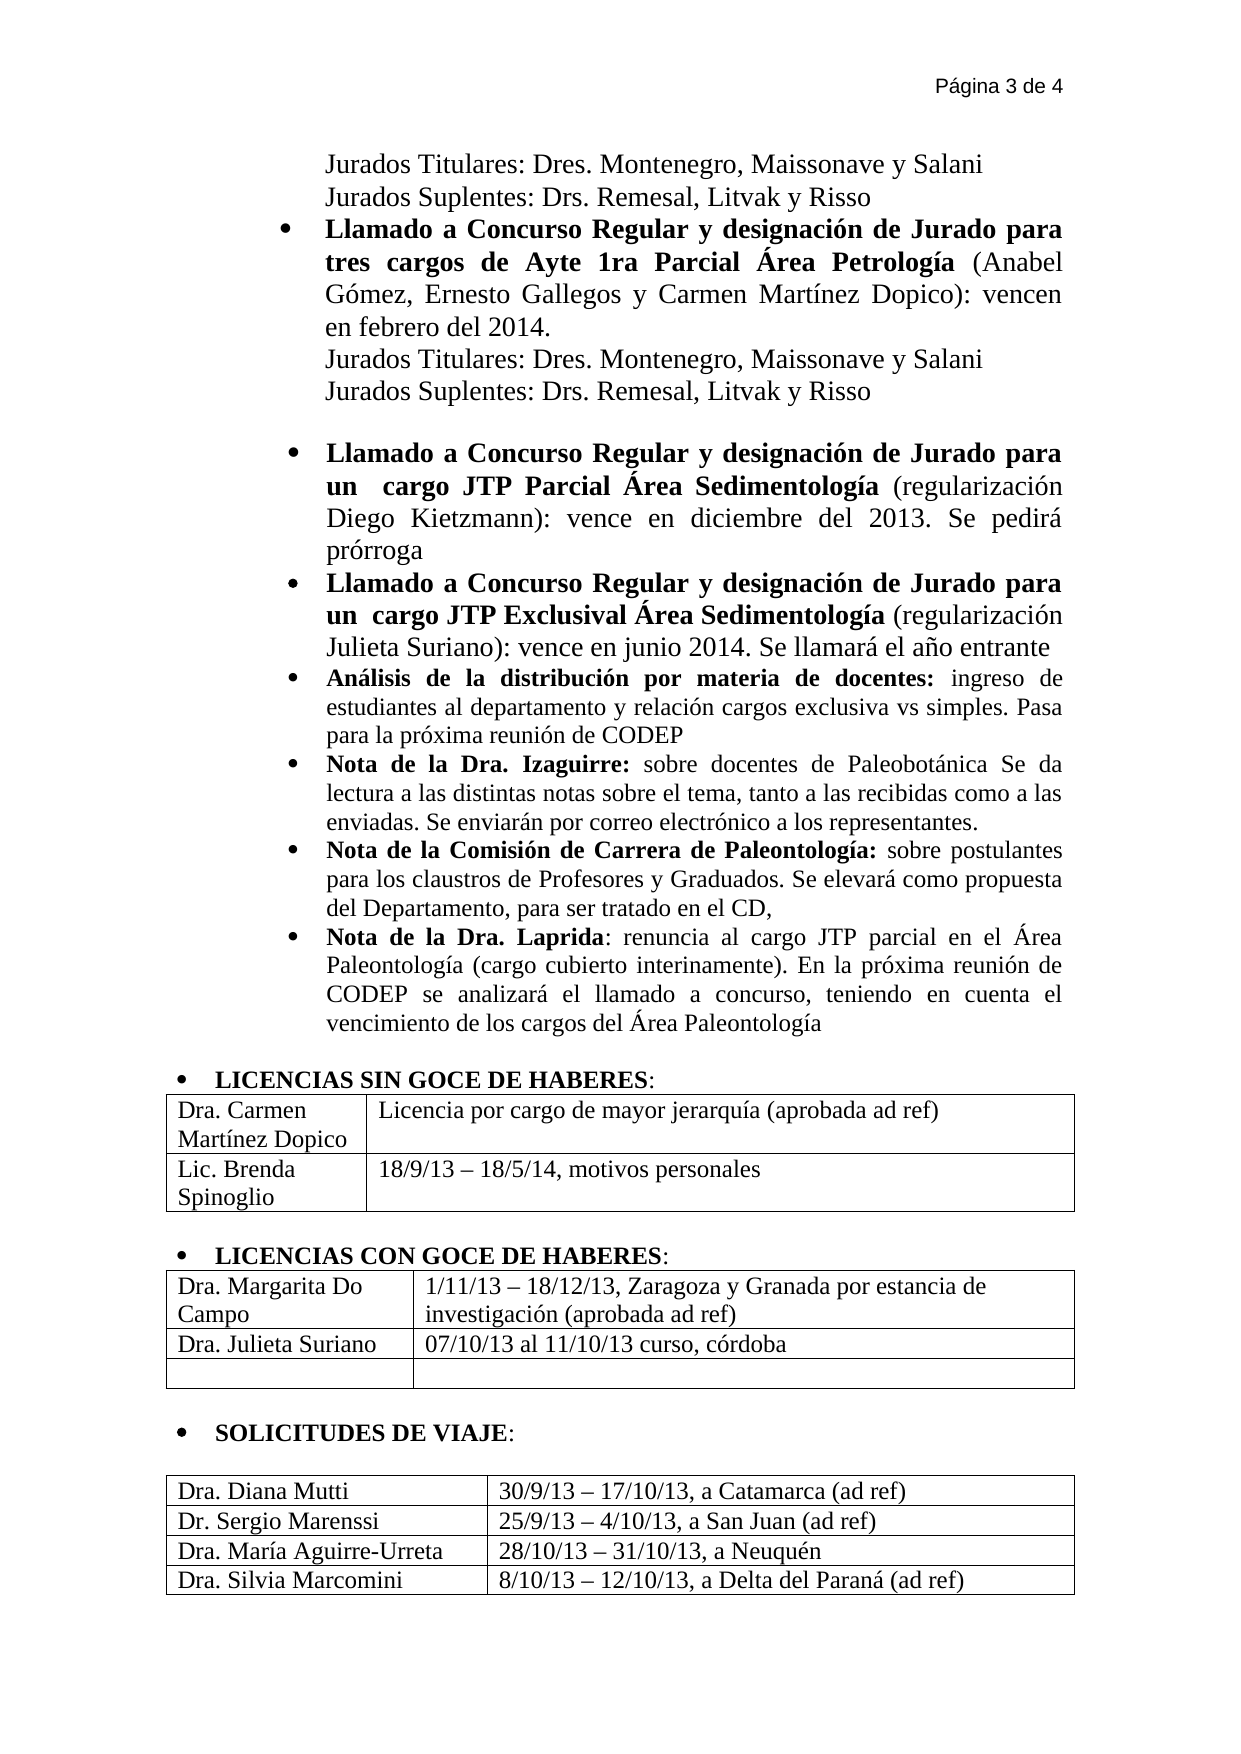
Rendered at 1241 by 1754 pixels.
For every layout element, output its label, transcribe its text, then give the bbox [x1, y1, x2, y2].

table_header 1/11/13 – 18/12/13, Zaragoza y Granada por estancia de investigación (aprobada ad ref) [414, 1271, 1074, 1328]
table_header Dra. Carmen Martínez Dopico [167, 1095, 366, 1153]
table_cell 28/10/13 – 31/10/13, a Neuquén [488, 1536, 1074, 1564]
table_cell Dr. Sergio Marenssi [167, 1506, 487, 1535]
table_cell [167, 1359, 413, 1388]
list Nota de la Dra. Izaguirre: sobre docentes de Paleobotánica Se da lectura a las distintas notas sobre el tema, tanto a las recibidas como a las enviadas. Se enviarán por correo electrónico a los representantes. [288, 749, 1063, 835]
table_cell 07/10/13 al 11/10/13 curso, córdoba [414, 1329, 1074, 1358]
table_header Dra. Diana Mutti [167, 1476, 487, 1505]
text Jurados Suplentes: Drs. Remesal, Litvak y Risso [325, 374, 1063, 407]
table_cell Dra. Silvia Marcomini [167, 1566, 487, 1594]
table_cell Dra. Julieta Suriano [167, 1329, 413, 1358]
table_cell Dra. María Aguirre-Urreta [167, 1536, 487, 1564]
list LICENCIAS SIN GOCE DE HABERES: [177, 1065, 1063, 1094]
table_cell Lic. Brenda Spinoglio [167, 1154, 366, 1211]
text Jurados Titulares: Dres. Montenegro, Maissonave y Salani [325, 342, 1063, 374]
list Análisis de la distribución por materia de docentes: ingreso de estudiantes al departamento y relación cargos exclusiva vs simples. Pasa para la próxima reunión de CODEP [288, 663, 1063, 749]
table_header 30/9/13 – 17/10/13, a Catamarca (ad ref) [488, 1476, 1074, 1505]
list Llamado a Concurso Regular y designación de Jurado para un cargo JTP Parcial Área Sedimentología (regularización Diego Kietzmann): vence en diciembre del 2013. Se pedirá prórroga [288, 436, 1063, 566]
table_cell 18/9/13 – 18/5/14, motivos personales [367, 1154, 1074, 1211]
list Llamado a Concurso Regular y designación de Jurado para tres cargos de Ayte 1ra Parcial Área Petrología (Anabel Gómez, Ernesto Gallegos y Carmen Martínez Dopico): vencen en febrero del 2014. [281, 212, 1063, 342]
text Jurados Titulares: Dres. Montenegro, Maissonave y Salani [325, 148, 1063, 180]
table_cell 25/9/13 – 4/10/13, a San Juan (ad ref) [488, 1506, 1074, 1535]
list Llamado a Concurso Regular y designación de Jurado para un cargo JTP Exclusival Área Sedimentología (regularización Julieta Suriano): vence en junio 2014. Se llamará el año entrante [288, 566, 1063, 663]
list Nota de la Dra. Laprida: renuncia al cargo JTP parcial en el Área Paleontología (cargo cubierto interinamente). En la próxima reunión de CODEP se analizará el llamado a concurso, teniendo en cuenta el vencimiento de los cargos del Área Paleontología [288, 922, 1063, 1037]
table_cell [414, 1359, 1074, 1388]
list SOLICITUDES DE VIAJE: [177, 1418, 1063, 1446]
table_cell 8/10/13 – 12/10/13, a Delta del Paraná (ad ref) [488, 1566, 1074, 1594]
text Jurados Suplentes: Drs. Remesal, Litvak y Risso [325, 180, 1063, 212]
table_header Dra. Margarita Do Campo [167, 1271, 413, 1328]
list Nota de la Comisión de Carrera de Paleontología: sobre postulantes para los claustros de Profesores y Graduados. Se elevará como propuesta del Departamento, para ser tratado en el CD, [288, 835, 1063, 922]
list LICENCIAS CON GOCE DE HABERES: [177, 1241, 1063, 1270]
table_header Licencia por cargo de mayor jerarquía (aprobada ad ref) [367, 1095, 1074, 1153]
